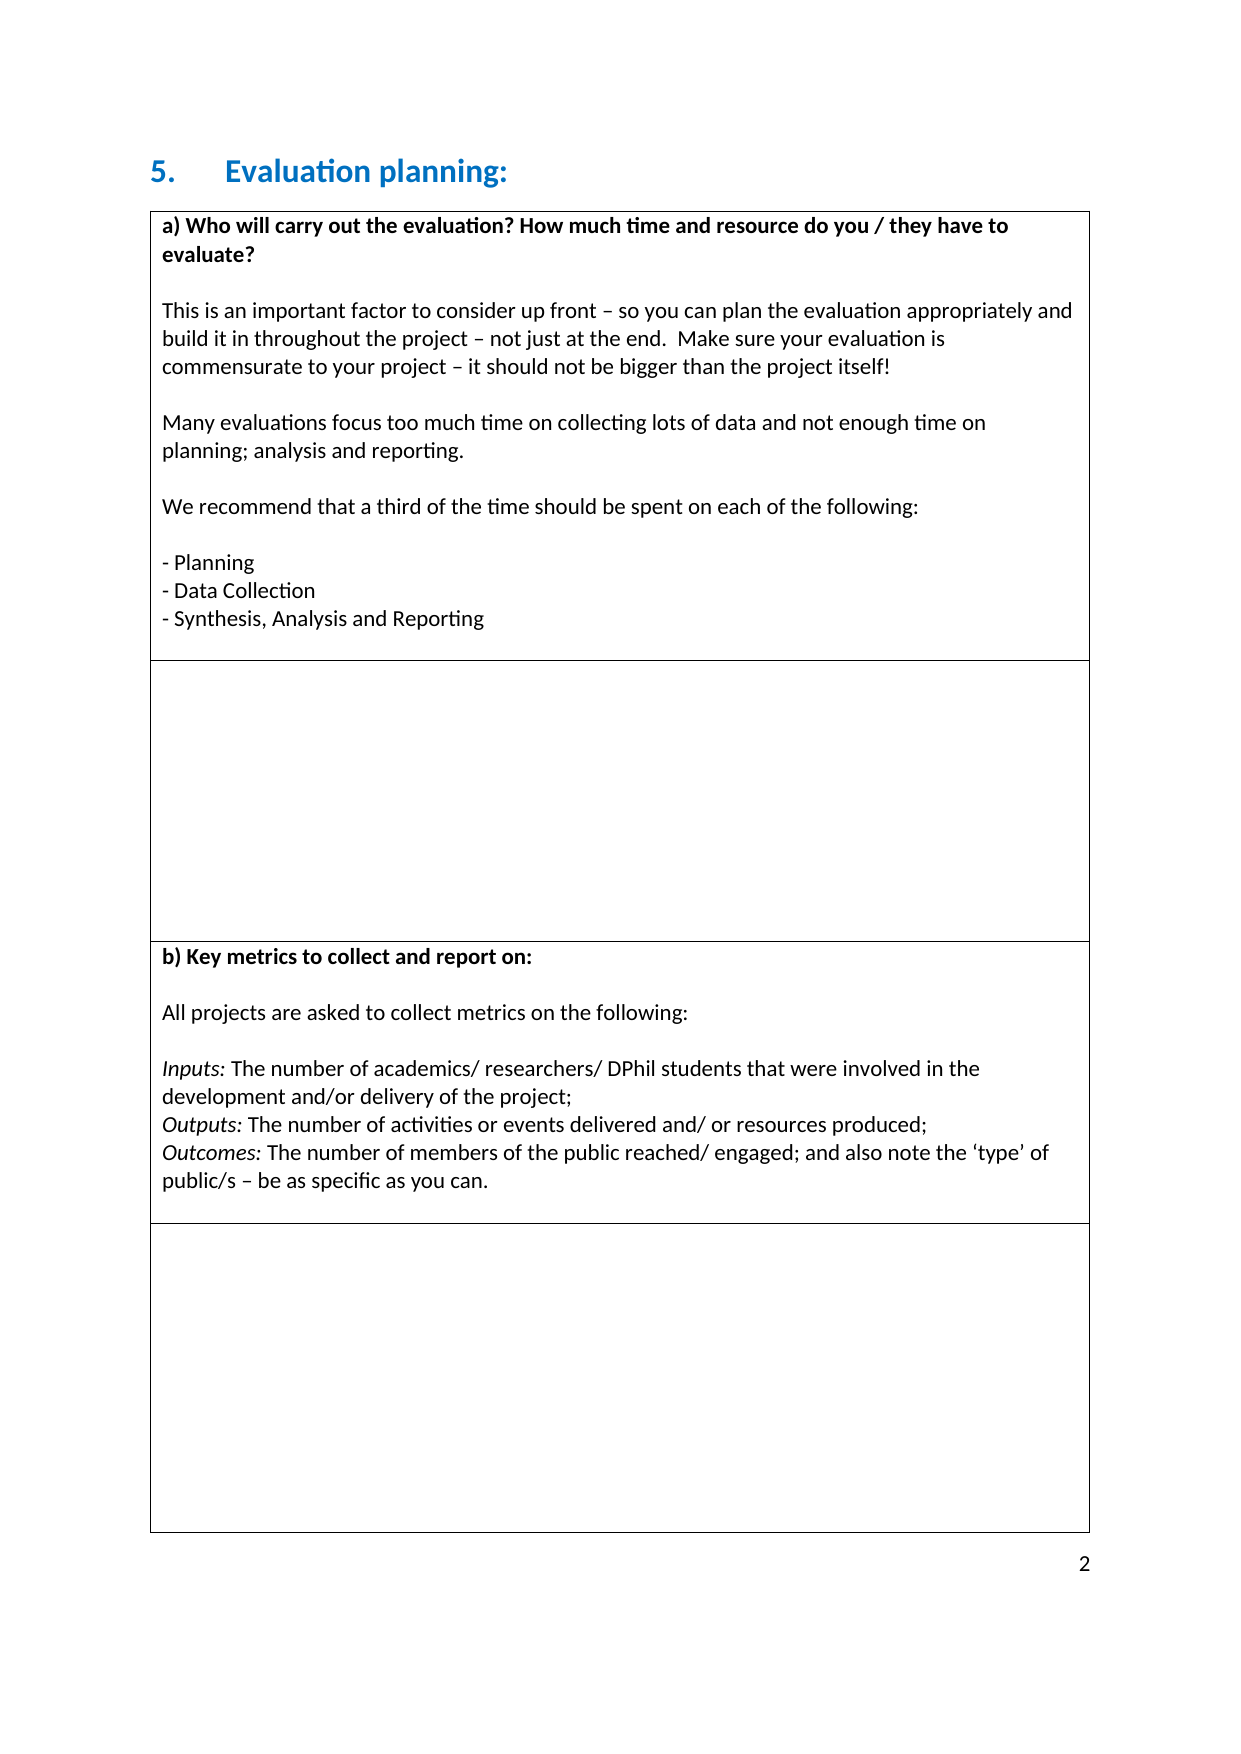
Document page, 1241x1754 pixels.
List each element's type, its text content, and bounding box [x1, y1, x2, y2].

text 5. Evaluation planning: [150, 150, 1090, 191]
table_cell b) Key metrics to collect and report on: All projects are asked to collect metrics on the following: Inputs: The number of academics/ researchers/ DPhil students that were involved in the development and/or delivery of the project; Outputs: The number of activities or events delivered and/ or resources produced; Outcomes: The number of members of the public reached/ engaged; and also note the ‘type’ of public/s – be as specific as you can. [151, 942, 1089, 1222]
table_header a) Who will carry out the evaluation? How much time and resource do you / they have to evaluate? This is an important factor to consider up front – so you can plan the evaluation appropriately and build it in throughout the project – not just at the end. Make sure your evaluation is commensurate to your project – it should not be bigger than the project itself! Many evaluations focus too much time on collecting lots of data and not enough time on planning; analysis and reporting. We recommend that a third of the time should be spent on each of the following: - Planning - Data Collection - Synthesis, Analysis and Reporting [151, 212, 1089, 660]
table_cell [151, 661, 1089, 941]
table_cell [151, 1224, 1089, 1532]
